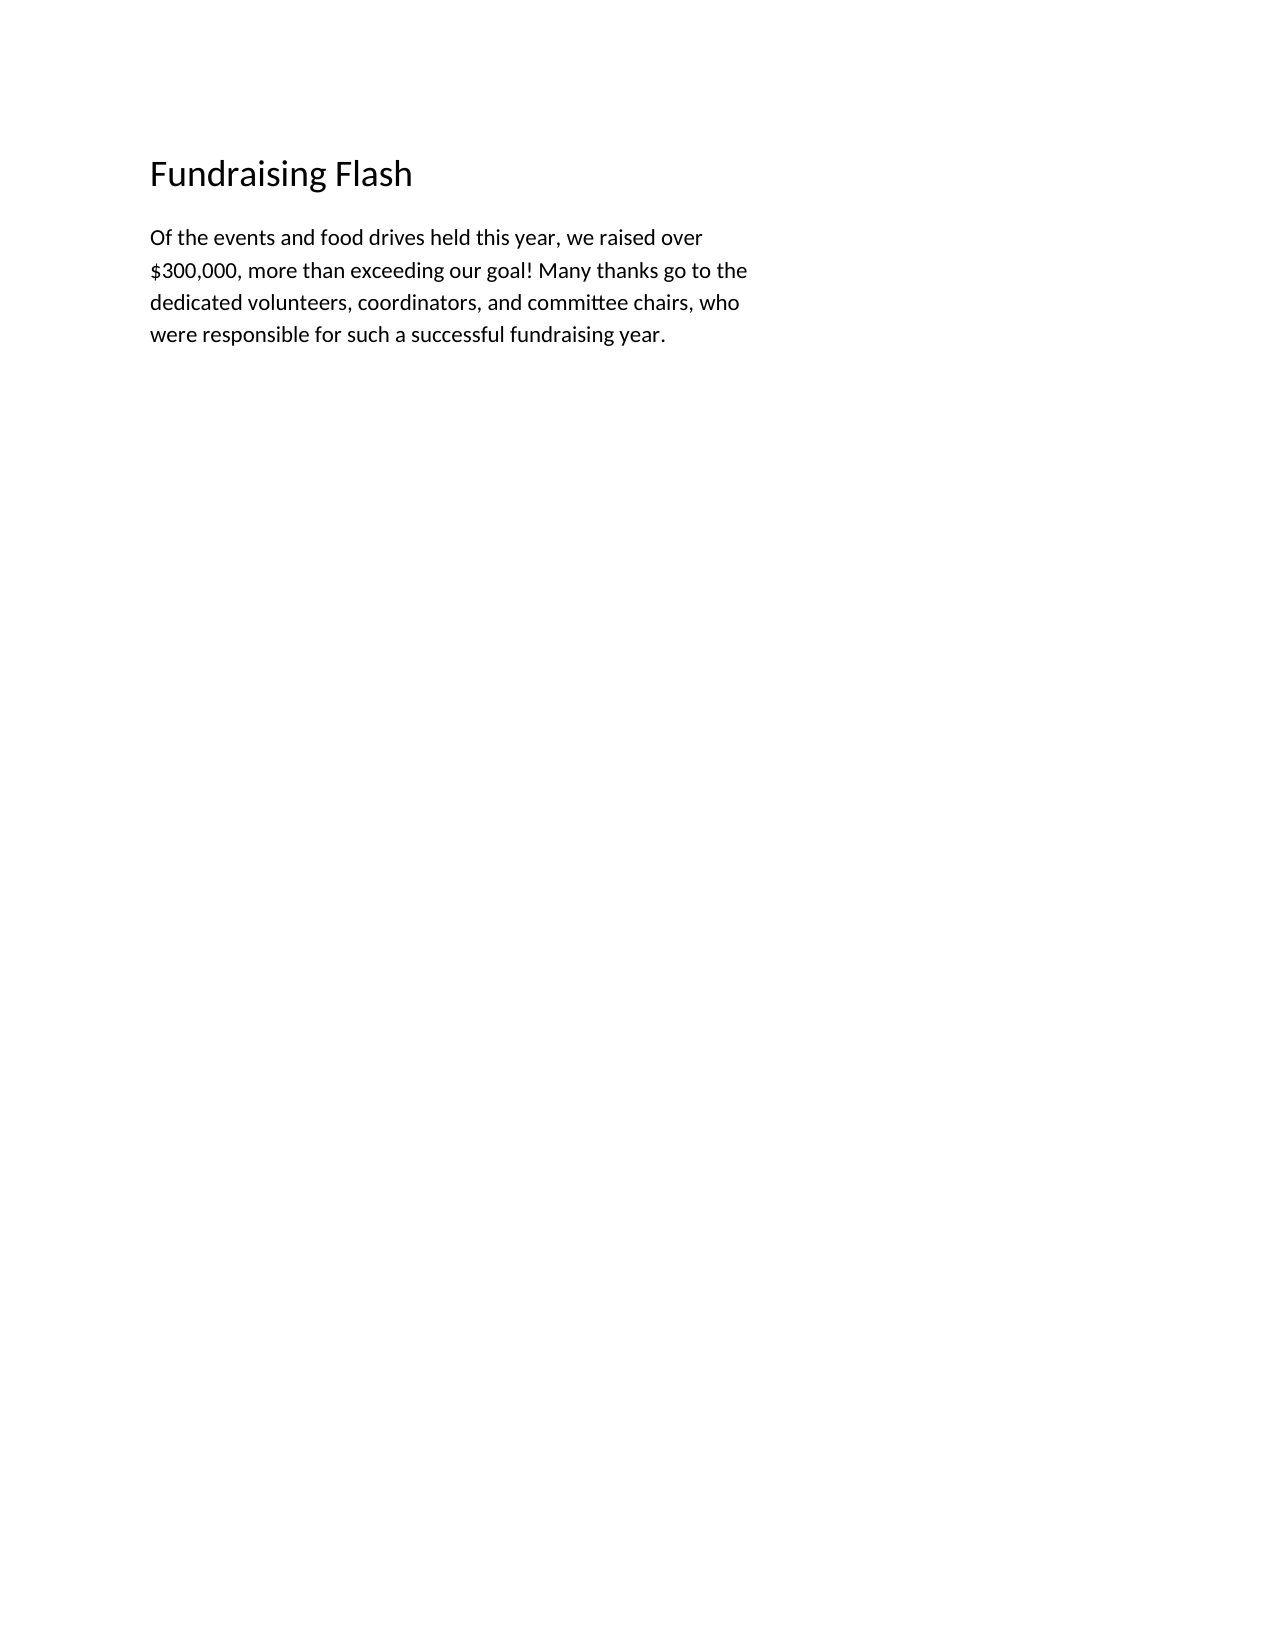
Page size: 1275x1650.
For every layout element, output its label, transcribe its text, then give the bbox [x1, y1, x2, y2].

text Fundraising Flash [150, 150, 750, 196]
text Of the events and food drives held this year, we raised over $300,000, more than exceeding our goal! Many thanks go to the dedicated volunteers, coordinators, and committee chairs, who were responsible for such a successful fundraising year. [150, 223, 750, 348]
